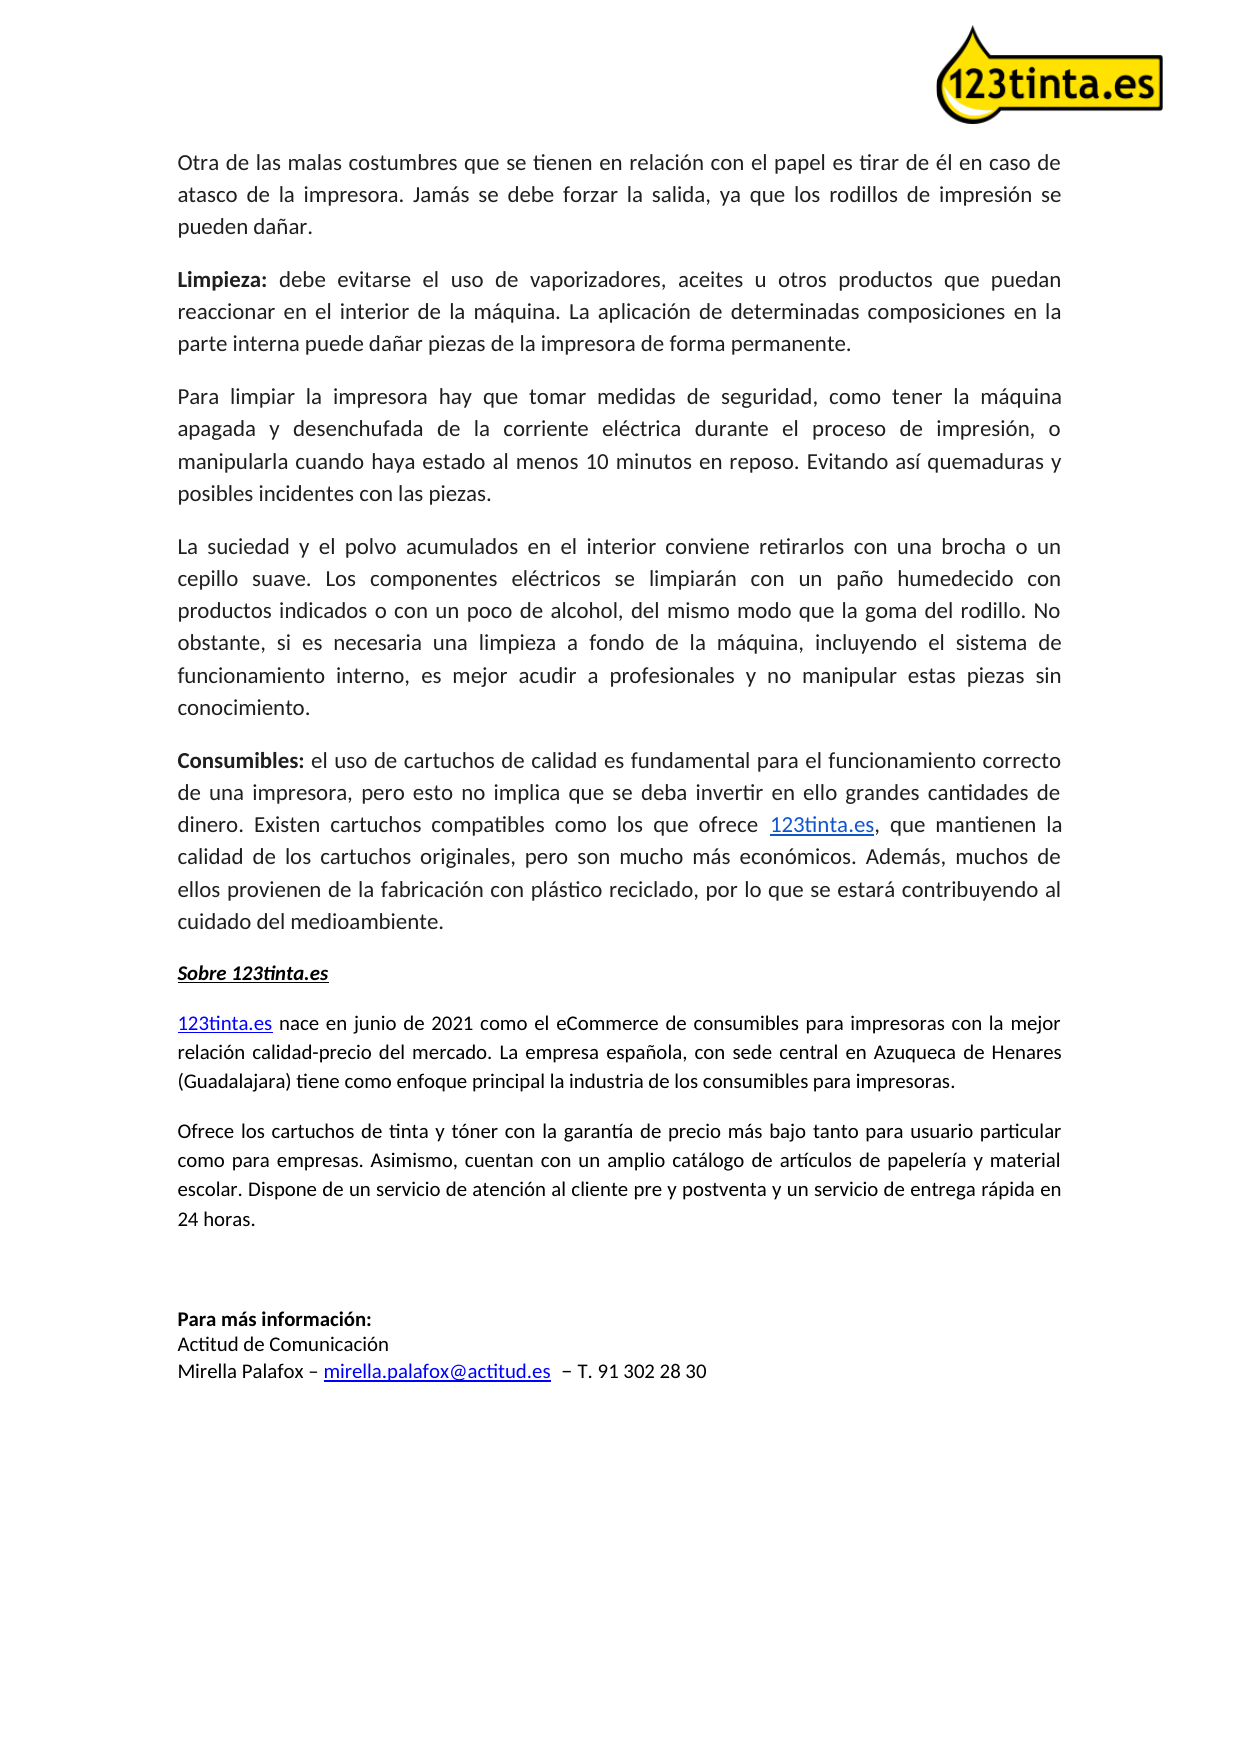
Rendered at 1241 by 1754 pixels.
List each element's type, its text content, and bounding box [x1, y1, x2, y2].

text Mirella Palafox – mirella.palafox@actitud.es – T. 91 302 28 30 [177, 1357, 1063, 1384]
text Para limpiar la impresora hay que tomar medidas de seguridad, como tener la máquina apagada y desenchufada de la corriente eléctrica durante el proceso de impresión, o manipularla cuando haya estado al menos 10 minutos en reposo. Evitando así quemaduras y posibles incidentes con las piezas. [177, 382, 1063, 507]
text Otra de las malas costumbres que se tienen en relación con el papel es tirar de él en caso de atasco de la impresora. Jamás se debe forzar la salida, ya que los rodillos de impresión se pueden dañar. [177, 148, 1063, 240]
text Sobre 123tinta.es [177, 960, 1063, 985]
text Actitud de Comunicación [177, 1331, 1063, 1357]
text Para más información: [177, 1306, 1063, 1331]
text 123tinta.es nace en junio de 2021 como el eCommerce de consumibles para impresoras con la mejor relación calidad-precio del mercado. La empresa española, con sede central en Azuqueca de Henares (Guadalajara) tiene como enfoque principal la industria de los consumibles para impresoras. [177, 1010, 1063, 1094]
picture [936, 25, 1163, 124]
text La suciedad y el polvo acumulados en el interior conviene retirarlos con una brocha o un cepillo suave. Los componentes eléctricos se limpiarán con un paño humedecido con productos indicados o con un poco de alcohol, del mismo modo que la goma del rodillo. No obstante, si es necesaria una limpieza a fondo de la máquina, incluyendo el sistema de funcionamiento interno, es mejor acudir a profesionales y no manipular estas piezas sin conocimiento. [177, 532, 1063, 721]
text Limpieza: debe evitarse el uso de vaporizadores, aceites u otros productos que puedan reaccionar en el interior de la máquina. La aplicación de determinadas composiciones en la parte interna puede dañar piezas de la impresora de forma permanente. [177, 265, 1063, 357]
text Ofrece los cartuchos de tinta y tóner con la garantía de precio más bajo tanto para usuario particular como para empresas. Asimismo, cuentan con un amplio catálogo de artículos de papelería y material escolar. Dispone de un servicio de atención al cliente pre y postventa y un servicio de entrega rápida en 24 horas. [177, 1118, 1063, 1231]
text Consumibles: el uso de cartuchos de calidad es fundamental para el funcionamiento correcto de una impresora, pero esto no implica que se deba invertir en ello grandes cantidades de dinero. Existen cartuchos compatibles como los que ofrece 123tinta.es, que mantienen la calidad de los cartuchos originales, pero son mucho más económicos. Además, muchos de ellos provienen de la fabricación con plástico reciclado, por lo que se estará contribuyendo al cuidado del medioambiente. [177, 746, 1063, 935]
